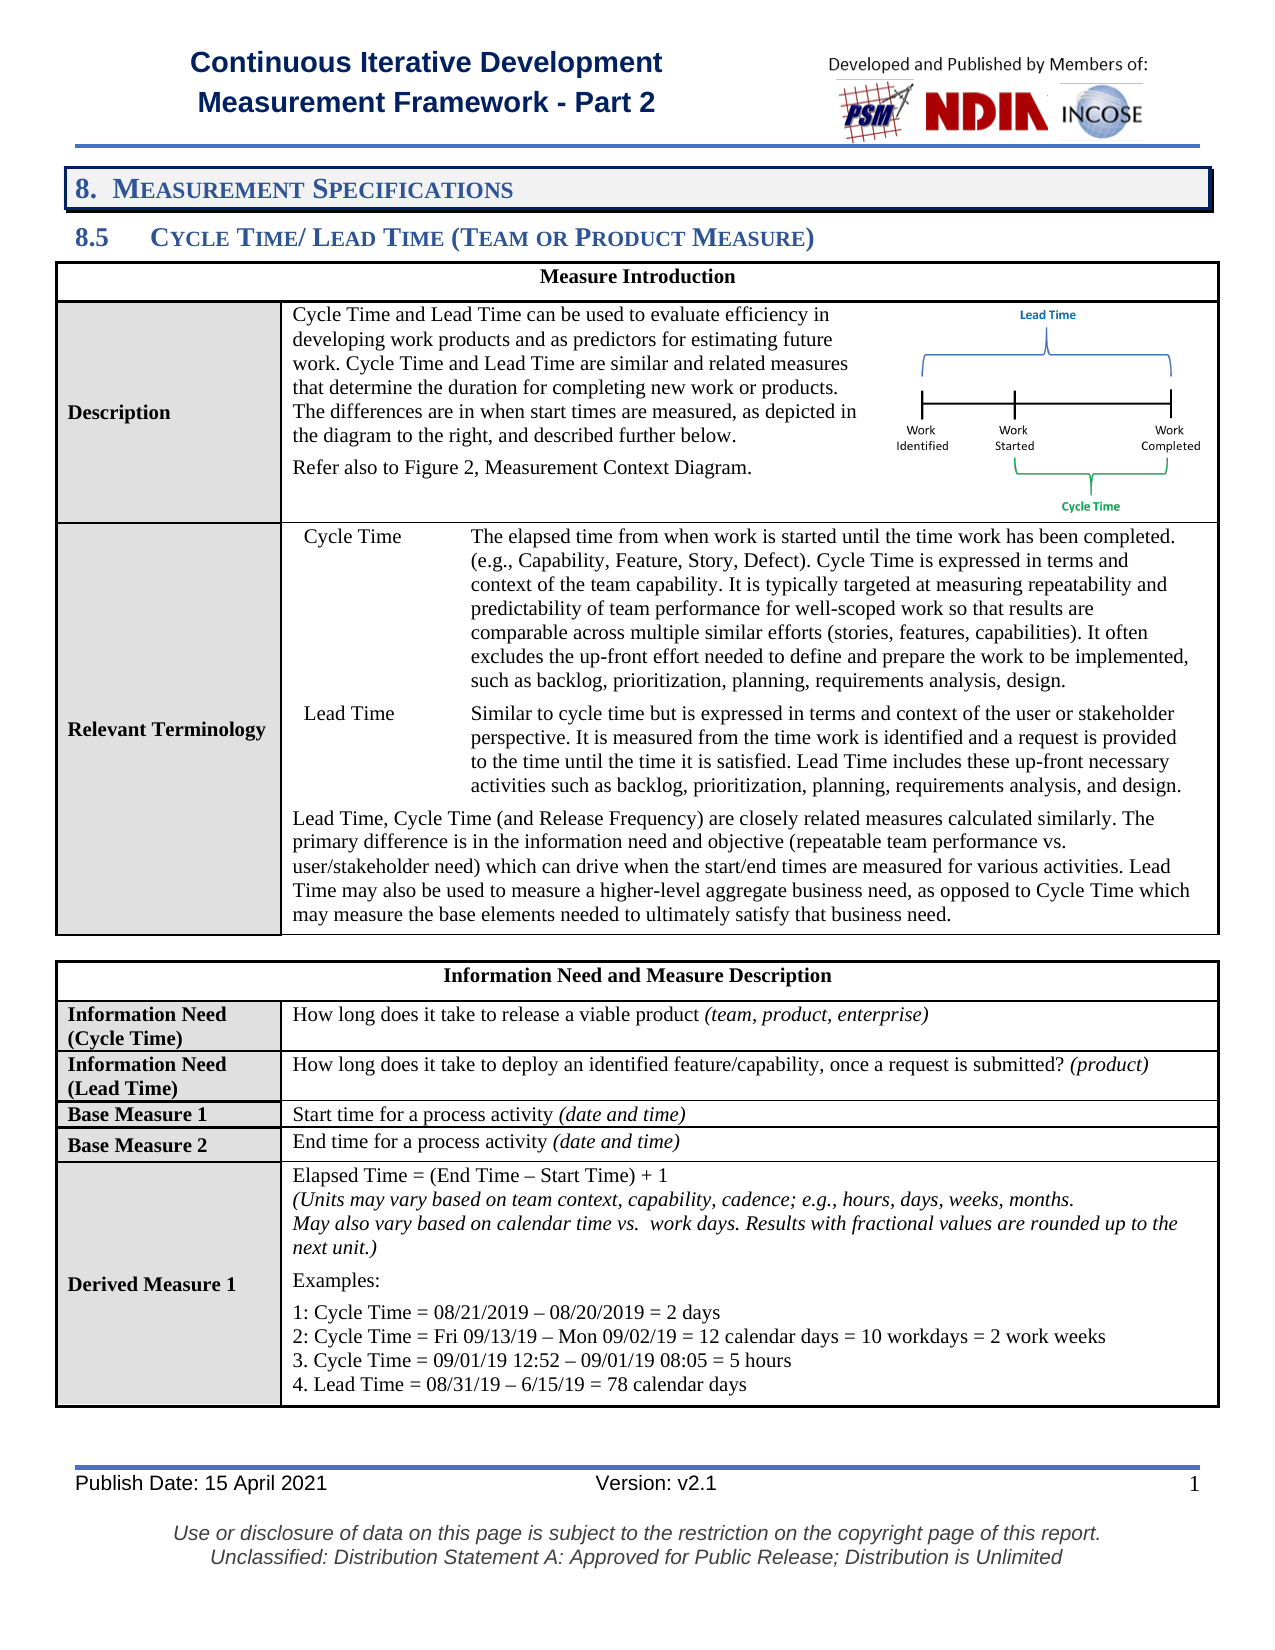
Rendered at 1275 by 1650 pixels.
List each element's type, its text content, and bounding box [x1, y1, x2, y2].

table_cell Base Measure 1 [58, 1103, 280, 1126]
table_cell Base Measure 2 [58, 1129, 280, 1161]
table_cell Derived Measure 1 [58, 1163, 280, 1404]
picture [888, 302, 1209, 522]
table_header Information Need and Measure Description [58, 963, 1217, 1000]
table_cell Information Need (Cycle Time) [58, 1002, 280, 1050]
subtitle Cycle Time/ Lead Time (Team or Product Measure) [75, 221, 1200, 252]
table_cell How long does it take to release a viable product (team, product, enterprise) [282, 1002, 1217, 1050]
table_cell Description [58, 303, 280, 522]
table_cell Relevant Terminology [58, 524, 280, 934]
table_cell Information Need (Lead Time) [58, 1052, 280, 1100]
table_cell Lead Time, Cycle Time (and Release Frequency) are closely related measures calculated similarly. The primary difference is in the information need and objective (repeatable team performance vs. user/stakeholder need) which can drive when the start/end times are measured for various activities. Lead Time may also be used to measure a higher-level aggregate business need, as opposed to Cycle Time which may measure the base elements needed to ultimately satisfy that business need. [282, 523, 1217, 934]
table_cell Cycle Time and Lead Time can be used to evaluate efficiency in developing work products and as predictors for estimating future work. Cycle Time and Lead Time are similar and related measures that determine the duration for completing new work or products. The differences are in when start times are measured, as depicted in the diagram to the right, and described further below. Refer also to Figure 2, Measurement Context Diagram. [282, 303, 888, 522]
table_cell Start time for a process activity (date and time) [282, 1101, 1217, 1126]
table_cell How long does it take to deploy an identified feature/capability, once a request is submitted? (product) [282, 1052, 1217, 1100]
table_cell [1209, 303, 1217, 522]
subtitle Measurement Specifications [67, 169, 1208, 207]
table_cell End time for a process activity (date and time) [282, 1128, 1217, 1161]
table_cell Elapsed Time = (End Time – Start Time) + 1 (Units may vary based on team context, capability, cadence; e.g., hours, days, weeks, months. May also vary based on calendar time vs. work days. Results with fractional values are rounded up to the next unit.) Examples: 1: Cycle Time = 08/21/2019 – 08/20/2019 = 2 days 2: Cycle Time = Fri 09/13/19 – Mon 09/02/19 = 12 calendar days = 10 workdays = 2 work weeks 3. Cycle Time = 09/01/19 12:52 – 09/01/19 08:05 = 5 hours 4. Lead Time = 08/31/19 – 6/15/19 = 78 calendar days [282, 1162, 1217, 1404]
picture [813, 45, 1166, 144]
table_header Measure Introduction [58, 264, 1217, 300]
